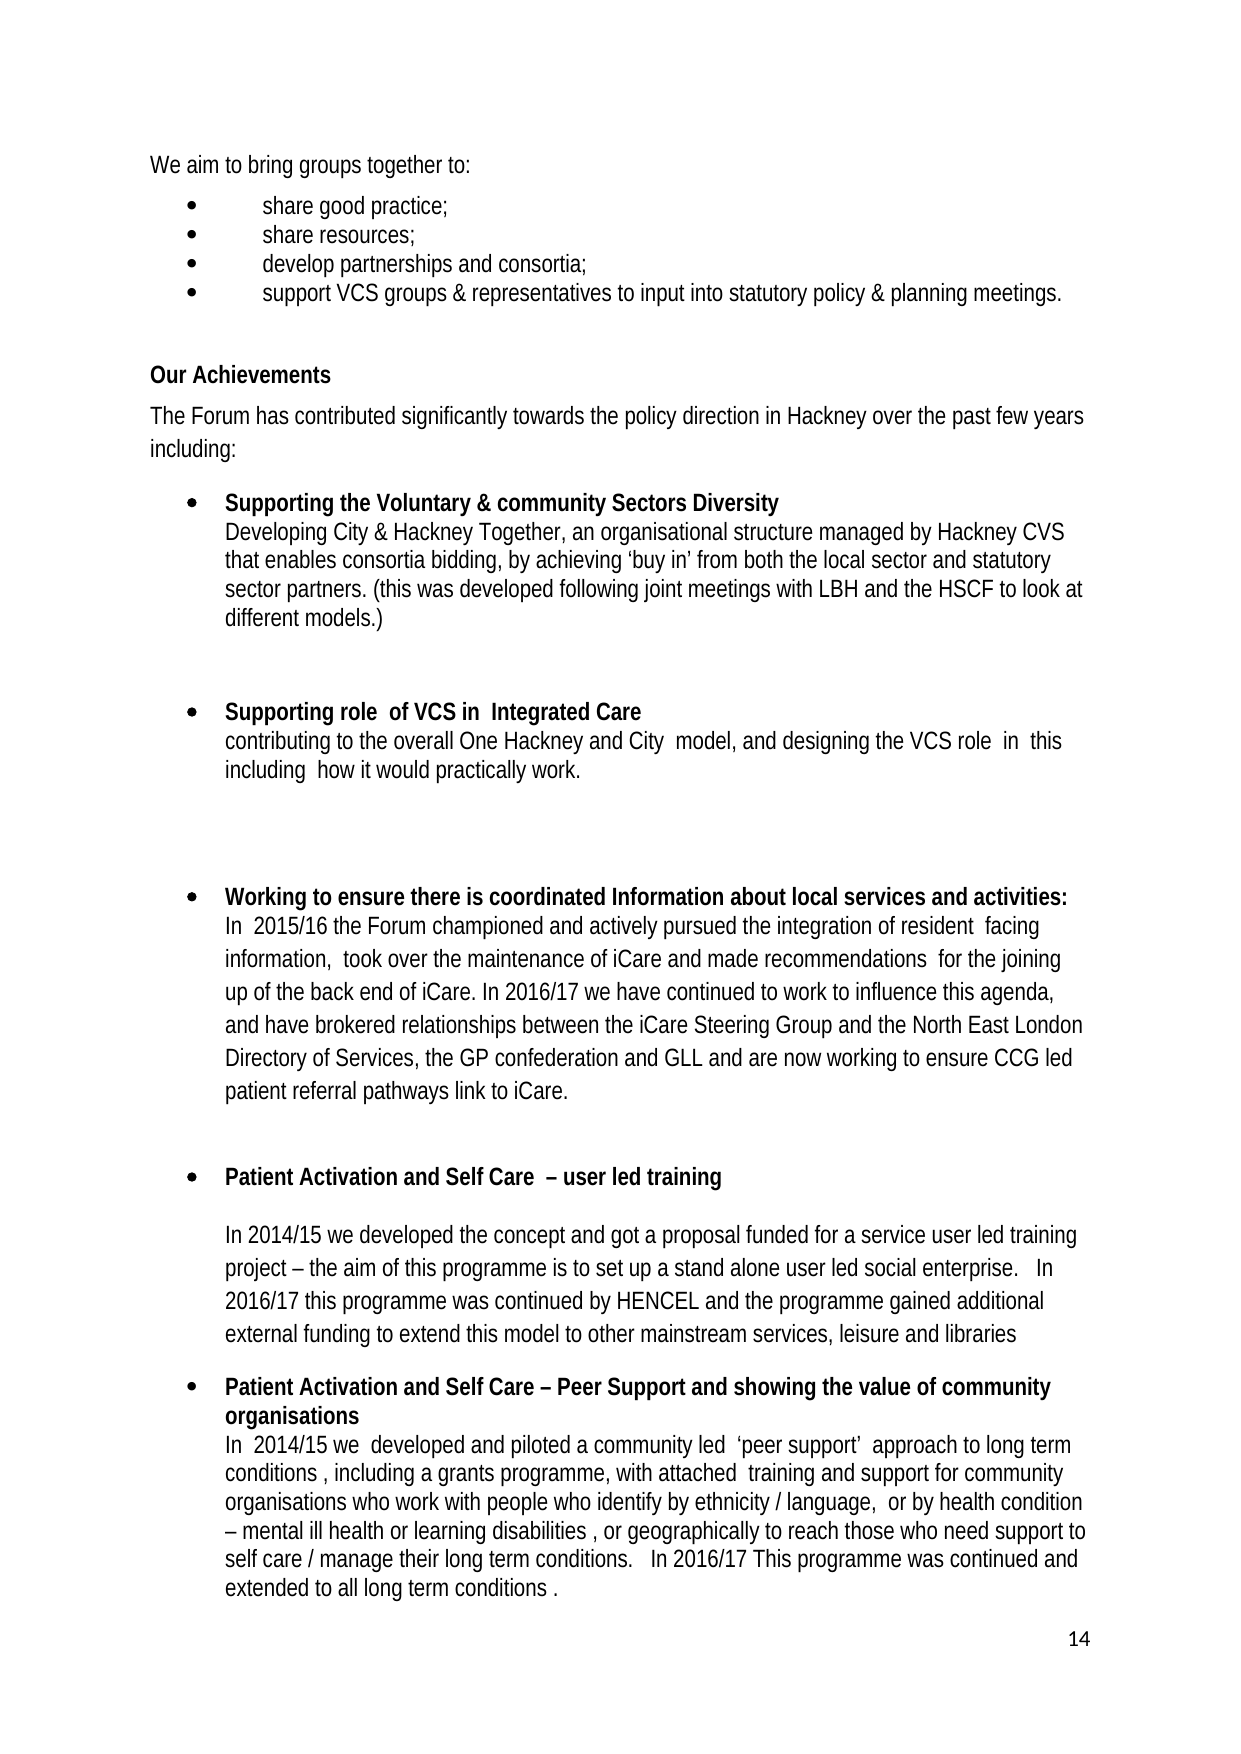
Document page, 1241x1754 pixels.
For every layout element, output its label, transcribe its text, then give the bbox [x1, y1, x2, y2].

list In 2014/15 we developed and piloted a community led ‘peer support’ approach to long term conditions , including a grants programme, with attached training and support for community organisations who work with people who identify by ethnicity / language, or by health condition – mental ill health or learning disabilities , or geographically to reach those who need support to self care / manage their long term conditions. In 2016/17 This programme was continued and extended to all long term conditions . [225, 1430, 1090, 1602]
list develop partnerships and consortia; [187, 249, 1090, 278]
list share good practice; [187, 191, 1090, 220]
list Patient Activation and Self Care – Peer Support and showing the value of community organisations [187, 1372, 1090, 1430]
text We aim to bring groups together to: [150, 150, 1090, 179]
list Patient Activation and Self Care – user led training [187, 1162, 1090, 1191]
text In 2015/16 the Forum championed and actively pursued the integration of resident facing information, took over the maintenance of iCare and made recommendations for the joining up of the back end of iCare. In 2016/17 we have continued to work to influence this agenda, and have brokered relationships between the iCare Steering Group and the North East London Directory of Services, the GP confederation and GLL and are now working to ensure CCG led patient referral pathways link to iCare. [225, 911, 1090, 1104]
list Working to ensure there is coordinated Information about local services and activities: [187, 882, 1090, 911]
list Supporting the Voluntary & community Sectors Diversity [187, 488, 1090, 517]
text Developing City & Hackney Together, an organisational structure managed by Hackney CVS that enables consortia bidding, by achieving ‘buy in’ from both the local sector and statutory sector partners. (this was developed following joint meetings with LBH and the HSCF to look at different models.) [225, 517, 1090, 631]
text The Forum has contributed significantly towards the policy direction in Hackney over the past few years including: [150, 401, 1090, 463]
list support VCS groups & representatives to input into statutory policy & planning meetings. [187, 278, 1090, 307]
text In 2014/15 we developed the concept and got a proposal funded for a service user led training project – the aim of this programme is to set up a stand alone user led social enterprise. In 2016/17 this programme was continued by HENCEL and the programme gained additional external funding to extend this model to other mainstream services, leisure and libraries [225, 1220, 1090, 1347]
text contributing to the overall One Hackney and City model, and designing the VCS role in this including how it would practically work. [225, 726, 1090, 783]
list Supporting role of VCS in Integrated Care [187, 697, 1090, 726]
list share resources; [187, 220, 1090, 249]
text Our Achievements [150, 360, 1090, 389]
